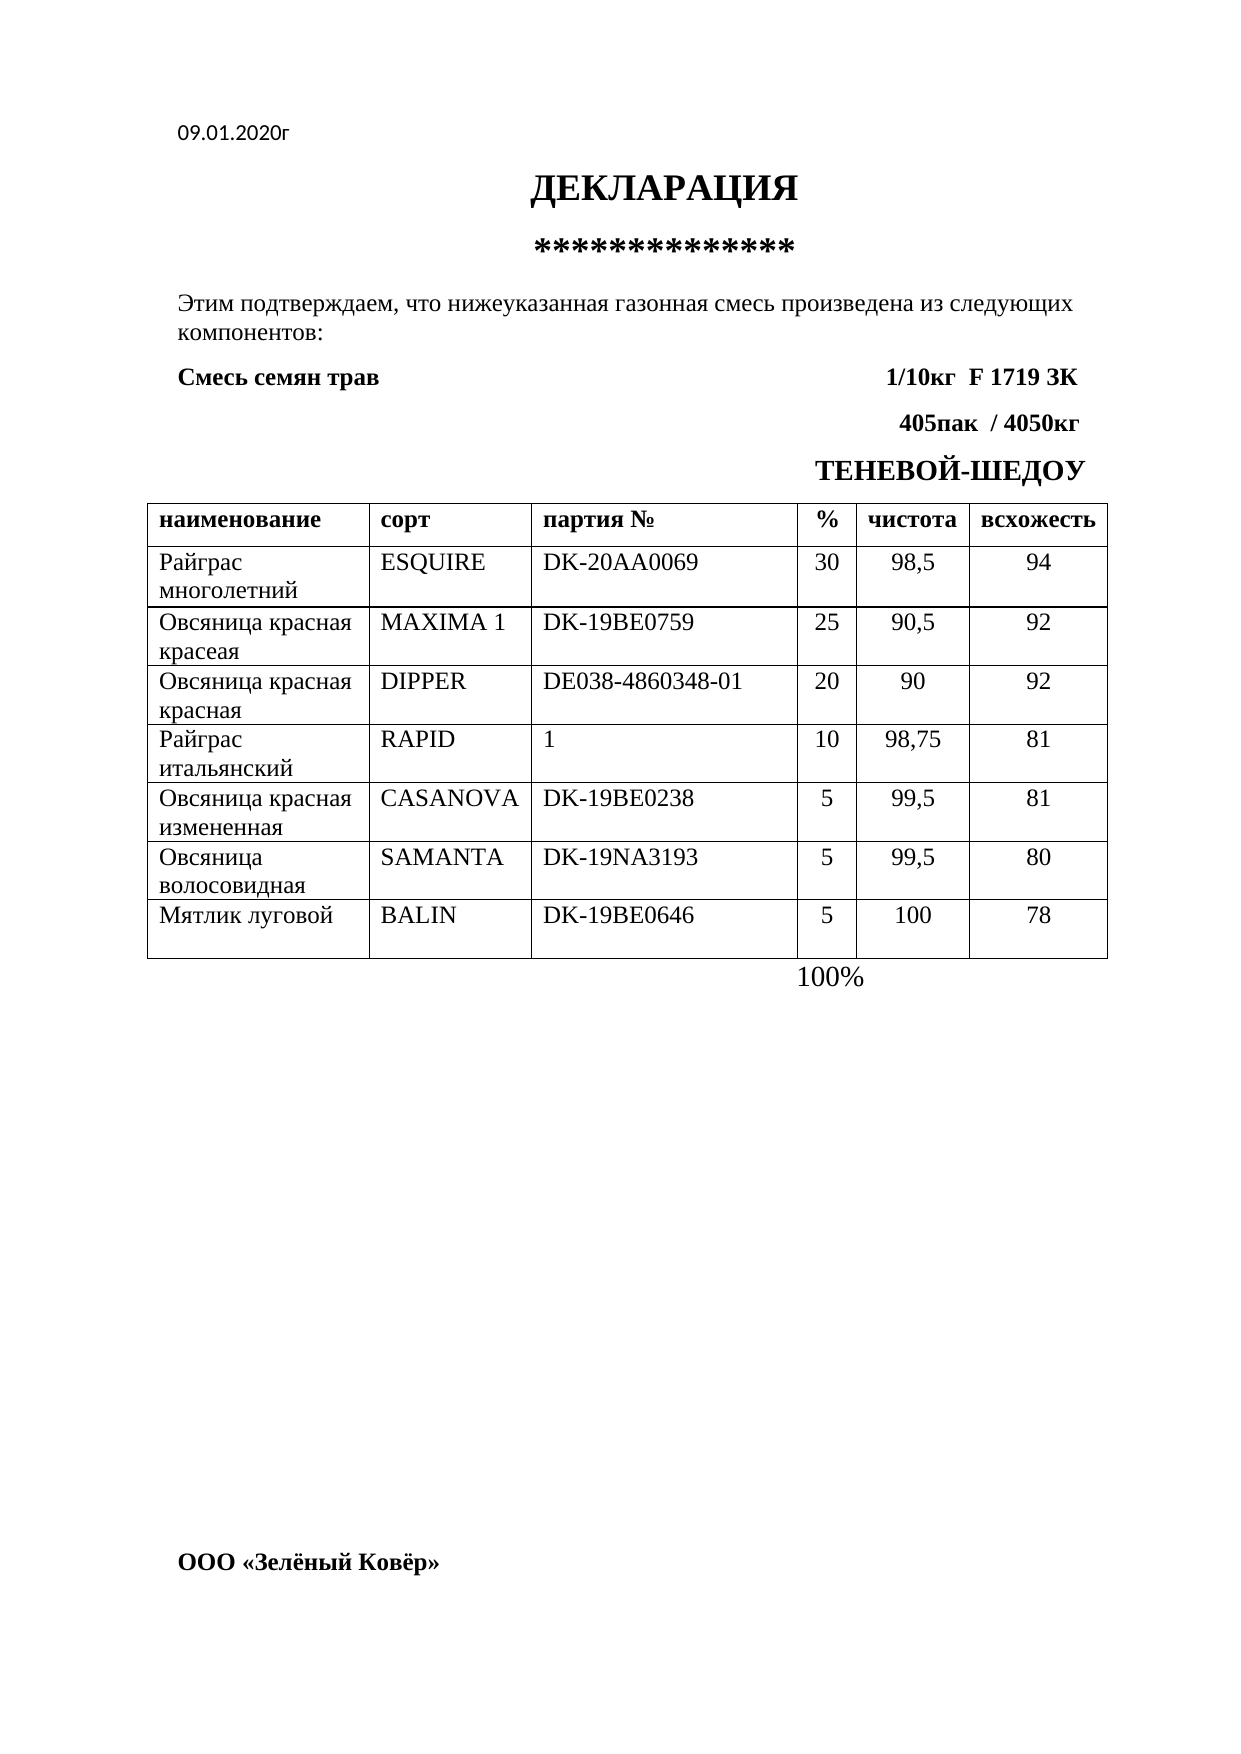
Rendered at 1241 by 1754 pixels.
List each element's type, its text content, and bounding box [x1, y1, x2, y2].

text 09.01.2020г [177, 118, 1152, 146]
text 100% [177, 959, 1152, 992]
text ДЕКЛАРАЦИЯ [177, 165, 1152, 208]
table_cell 90 [857, 666, 969, 723]
table_cell RAPID [370, 725, 531, 782]
table_header чистота [857, 504, 969, 546]
table_cell CASANOVA [370, 783, 531, 841]
table_header всхожесть [970, 504, 1107, 546]
table_cell MAXIMA 1 [370, 608, 531, 665]
table_cell 92 [970, 608, 1107, 665]
table_cell 81 [970, 725, 1107, 782]
table_cell Мятлик луговой [148, 900, 369, 958]
table_cell 80 [970, 842, 1107, 899]
text Смесь семян трав 1/10кг F 1719 ЗК [177, 362, 1152, 391]
table_cell 81 [970, 783, 1107, 841]
table_cell 92 [970, 666, 1107, 723]
table_cell DK-19BE0238 [532, 783, 797, 841]
table_cell Райграс многолетний [148, 547, 369, 606]
table_cell Овсяница волосовидная [148, 842, 369, 899]
table_cell Овсяница красная измененная [148, 783, 369, 841]
table_cell DK-20АА0069 [532, 547, 797, 606]
table_cell DIPPER [370, 666, 531, 723]
table_cell DK-19BE0646 [532, 900, 797, 958]
table_cell 98,5 [857, 547, 969, 606]
table_header сорт [370, 504, 531, 546]
table_cell Овсяница красная красеая [148, 608, 369, 665]
table_cell DE038-4860348-01 [532, 666, 797, 723]
table_cell 100 [857, 900, 969, 958]
table_cell ESQUIRE [370, 547, 531, 606]
table_cell DK-19NA3193 [532, 842, 797, 899]
table_cell 5 [798, 783, 856, 841]
table_cell BALIN [370, 900, 531, 958]
table_cell SAMANTA [370, 842, 531, 899]
table_cell DK-19BE0759 [532, 608, 797, 665]
table_cell 94 [970, 547, 1107, 606]
table_cell Райграс итальянский [148, 725, 369, 782]
table_header наименование [148, 504, 369, 546]
text ************** [177, 228, 1152, 271]
table_cell 5 [798, 900, 856, 958]
table_cell 99,5 [857, 842, 969, 899]
text Этим подтверждаем, что нижеуказанная газонная смесь произведена из следующих компонентов: [177, 288, 1152, 346]
text ООО «Зелёный Ковёр» [177, 1547, 1152, 1576]
text 405пак / 4050кг [177, 408, 1152, 436]
table_cell 78 [970, 900, 1107, 958]
table_cell 30 [798, 547, 856, 606]
table_header % [798, 504, 856, 546]
table_cell 25 [798, 608, 856, 665]
table_cell Овсяница красная красная [148, 666, 369, 723]
table_cell 90,5 [857, 608, 969, 665]
table_cell 10 [798, 725, 856, 782]
table_cell 99,5 [857, 783, 969, 841]
table_cell 20 [798, 666, 856, 723]
table_header партия № [532, 504, 797, 546]
table_cell 98,75 [857, 725, 969, 782]
table_cell 1 [532, 725, 797, 782]
text ТЕНЕВОЙ-ШЕДОУ [177, 453, 1152, 487]
table_cell 5 [798, 842, 856, 899]
